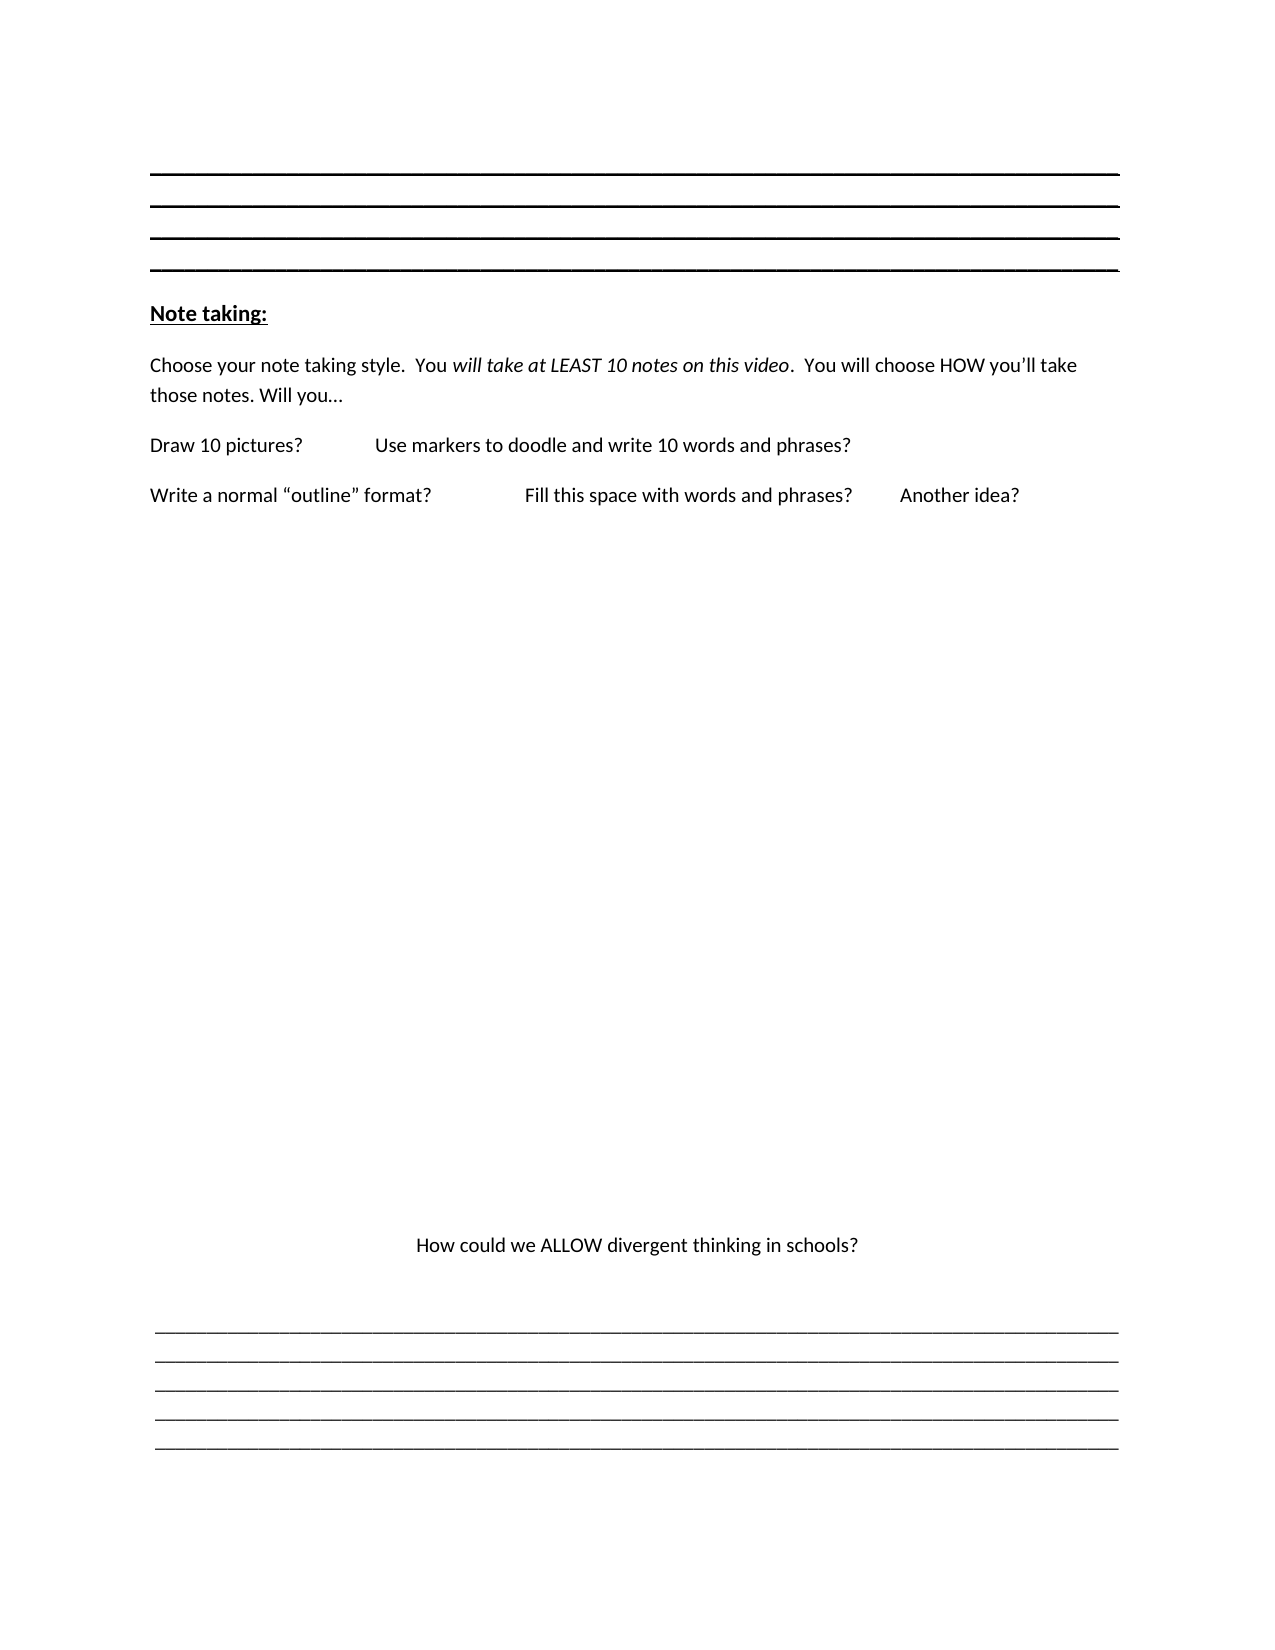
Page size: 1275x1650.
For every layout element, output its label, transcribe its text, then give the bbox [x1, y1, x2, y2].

text Choose your note taking style. You will take at LEAST 10 notes on this video. You will choose HOW you’ll take those notes. Will you… [150, 353, 1125, 407]
text Draw 10 pictures? Use markers to doodle and write 10 words and phrases? [150, 432, 1125, 457]
text How could we ALLOW divergent thinking in schools? [150, 1232, 1125, 1257]
text Write a normal “outline” format? Fill this space with words and phrases? Another idea? [150, 482, 1125, 507]
text Note taking: [150, 299, 1125, 328]
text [150, 150, 1125, 274]
text _________________________________________________________________________________________________________________________________________________________________________________________________________________________________________________________________________________________________________________________________________________________________________________________________________________________________________________________________________________ [150, 1282, 1125, 1453]
